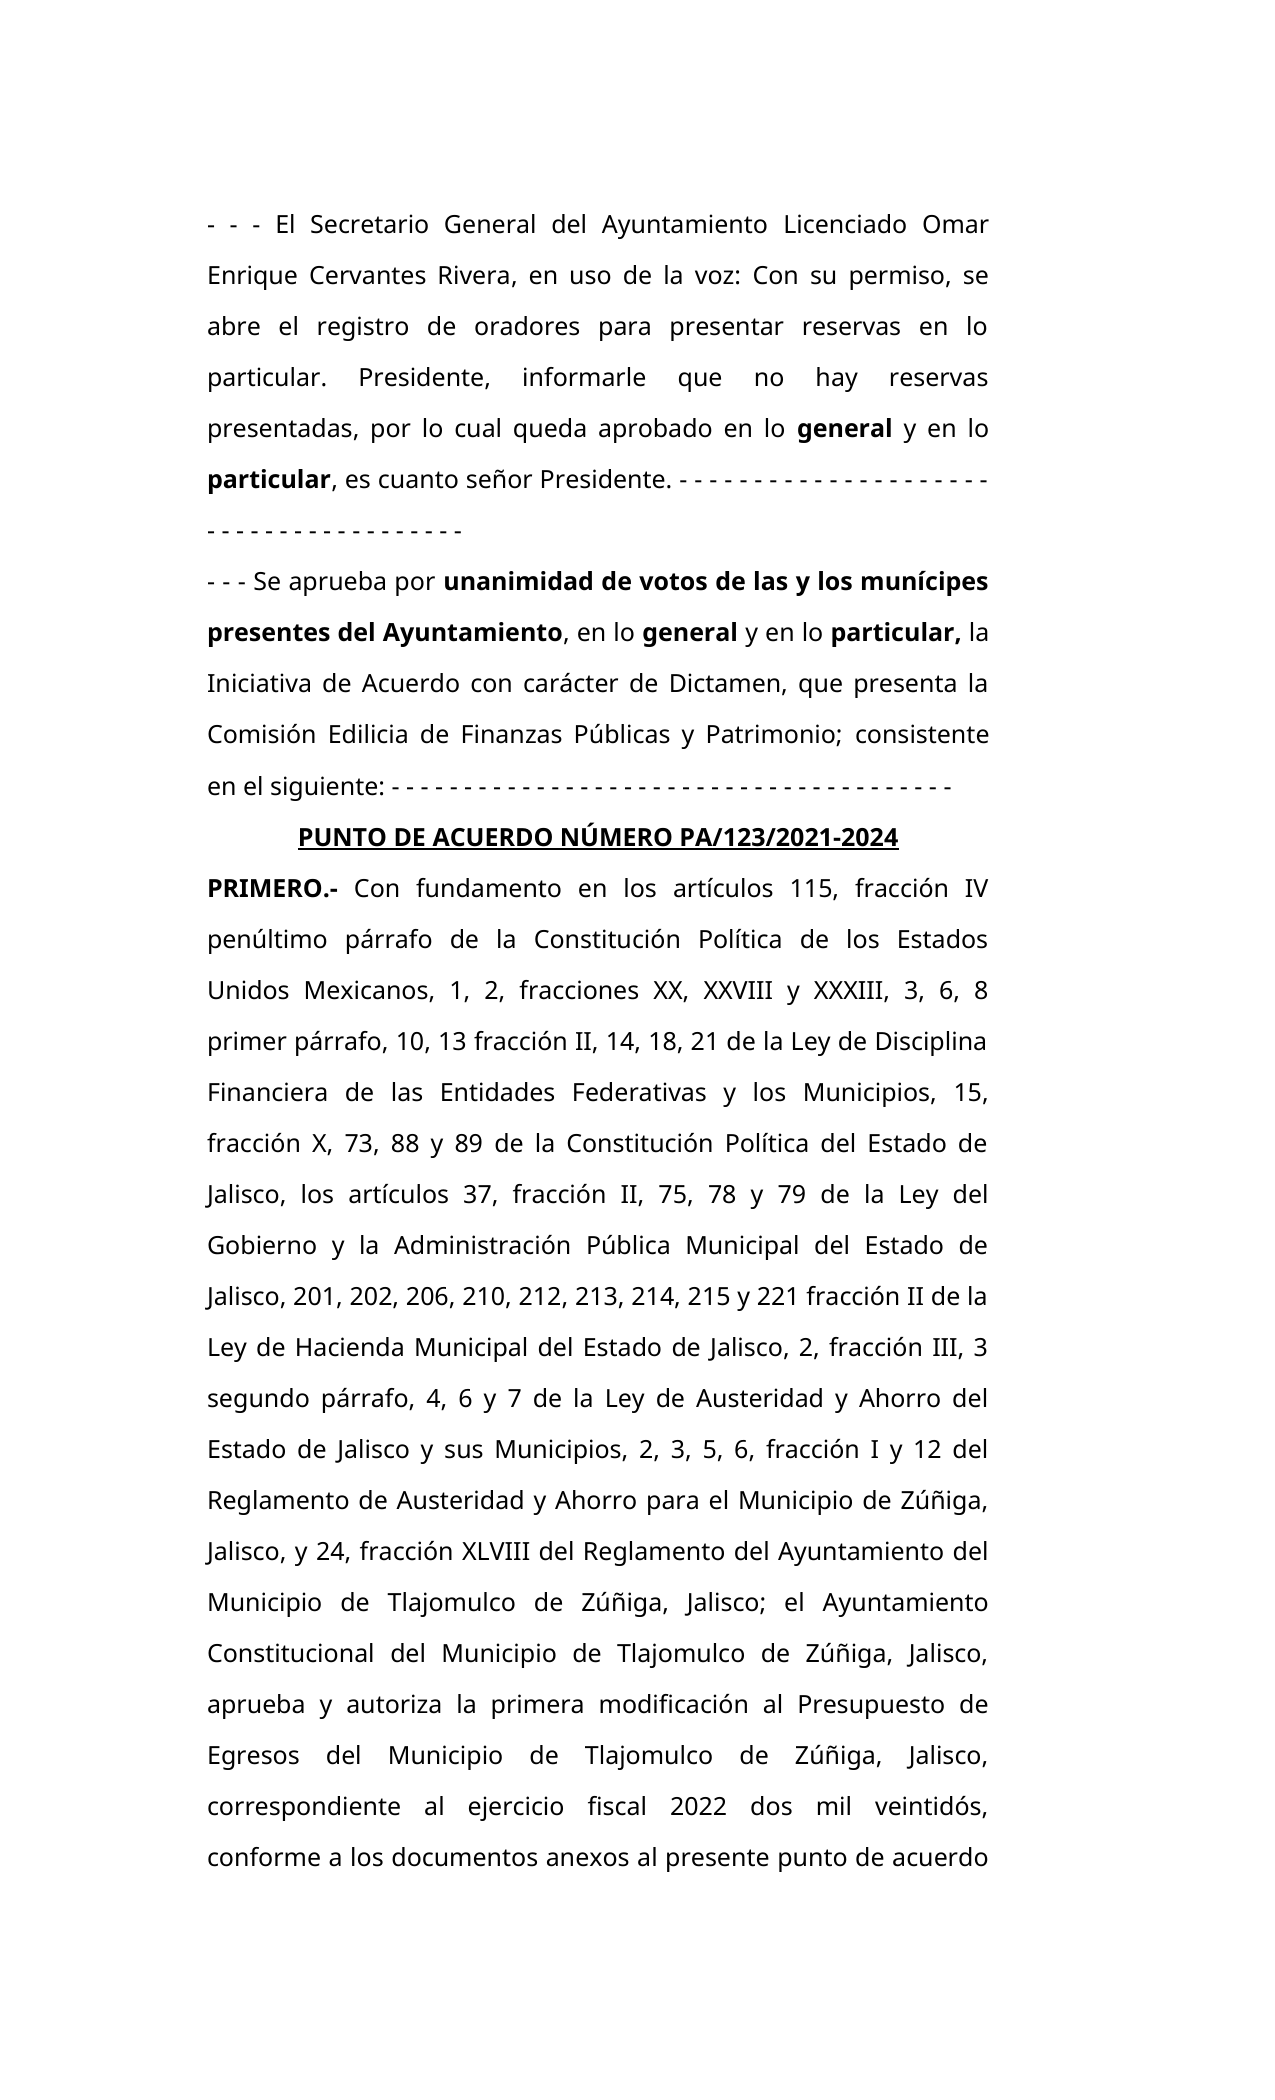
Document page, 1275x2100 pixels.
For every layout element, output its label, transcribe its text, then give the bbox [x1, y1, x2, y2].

text - - - El Secretario General del Ayuntamiento Licenciado Omar Enrique Cervantes Rivera, en uso de la voz: Con su permiso, se abre el registro de oradores para presentar reservas en lo particular. Presidente, informarle que no hay reservas presentadas, por lo cual queda aprobado en lo general y en lo particular, es cuanto señor Presidente. - - - - - - - - - - - - - - - - - - - - - - - - - - - - - - - - - - - - - - - [207, 207, 989, 547]
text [207, 870, 989, 1874]
text PUNTO DE ACUERDO NÚMERO PA/123/2021-2024 [207, 819, 989, 853]
text - - - Se aprueba por unanimidad de votos de las y los munícipes presentes del Ayuntamiento, en lo general y en lo particular, la Iniciativa de Acuerdo con carácter de Dictamen, que presenta la Comisión Edilicia de Finanzas Públicas y Patrimonio; consistente en el siguiente: - - - - - - - - - - - - - - - - - - - - - - - - - - - - - - - - - - - - - - - [207, 564, 989, 802]
